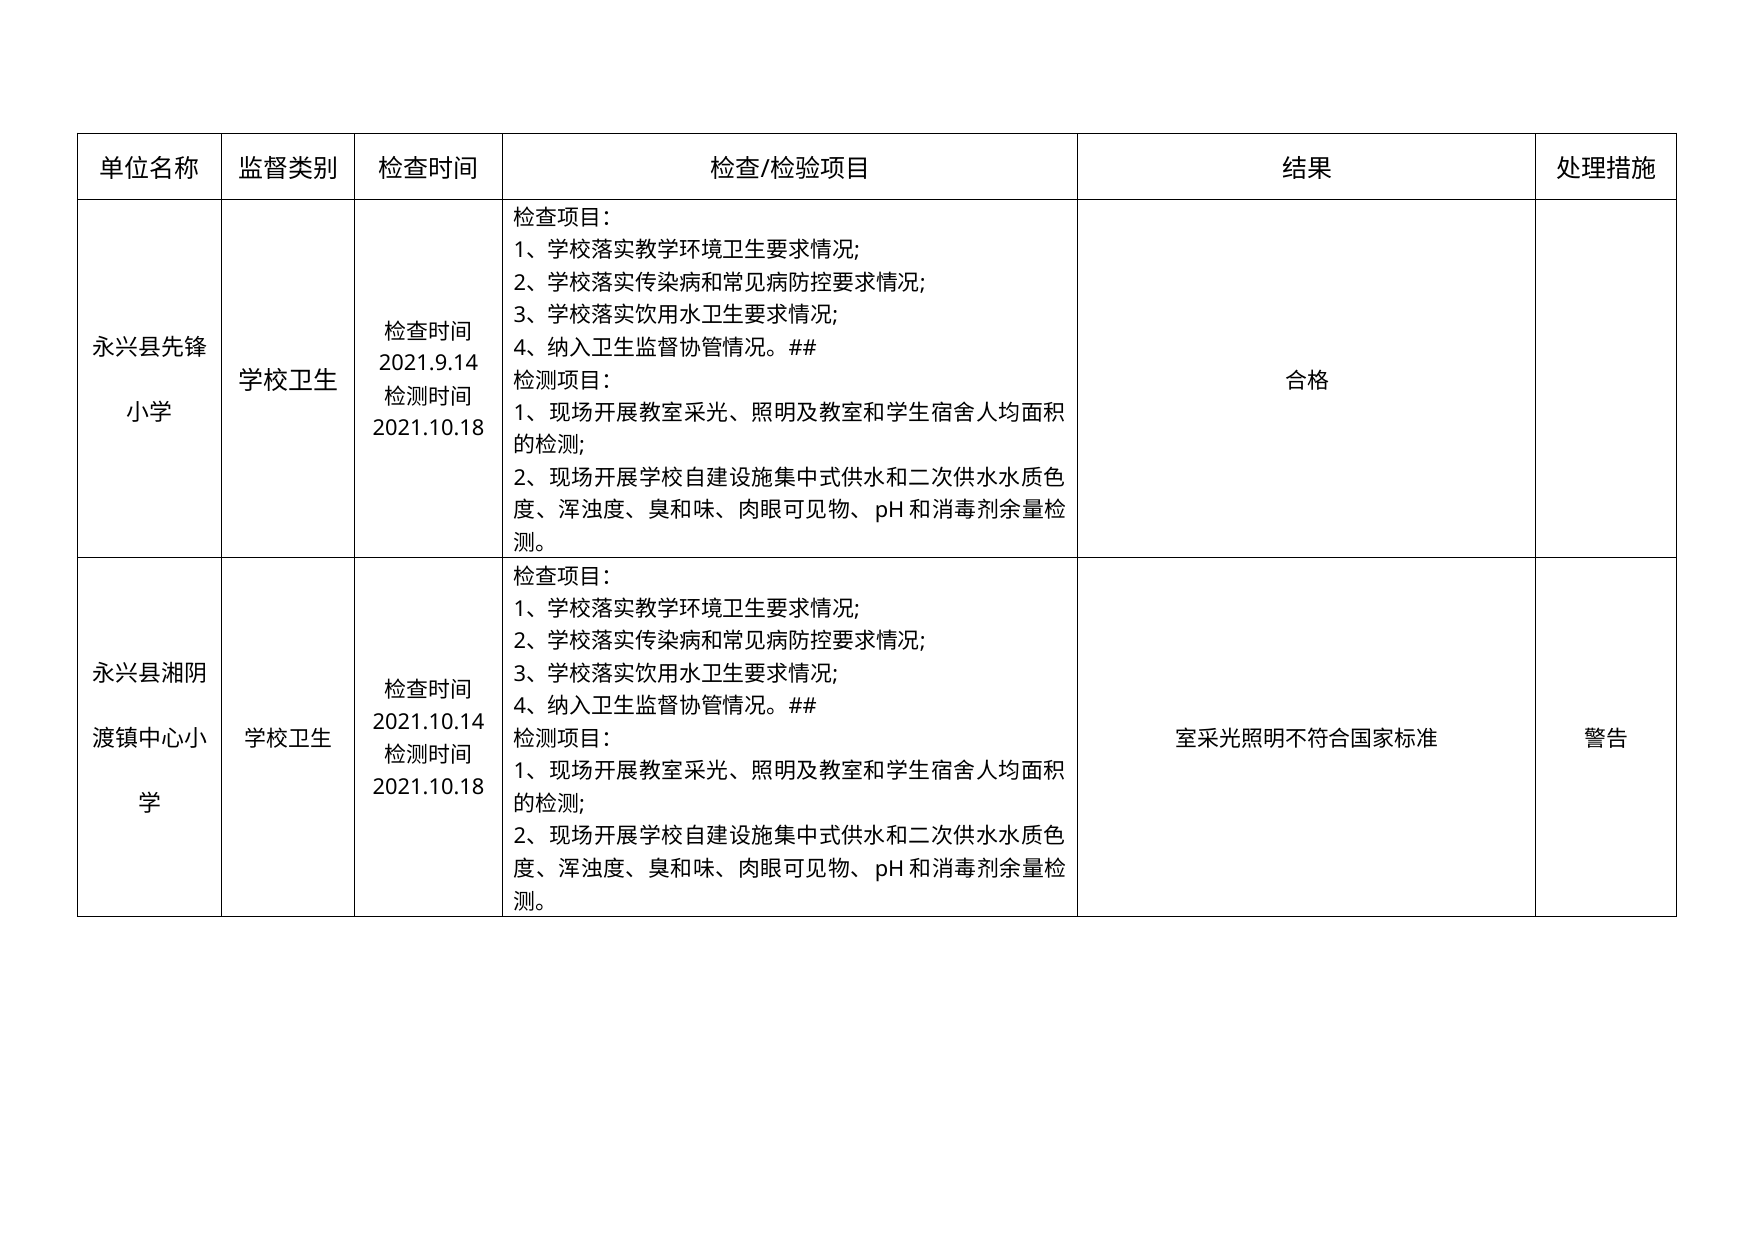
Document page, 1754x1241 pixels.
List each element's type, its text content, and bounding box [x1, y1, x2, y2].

table_header 单位名称 [78, 134, 221, 199]
table_cell 永兴县湘阴渡镇中心小学 [78, 558, 221, 916]
table_header 检查/检验项目 [503, 134, 1077, 199]
table_cell 检查时间2021.9.14 检测时间 2021.10.18 [355, 200, 502, 557]
table_cell 学校卫生 [222, 558, 354, 916]
table_cell 合格 [1078, 200, 1535, 557]
table_header 检查时间 [355, 134, 502, 199]
table_cell 室采光照明不符合国家标准 [1078, 558, 1535, 916]
table_header 监督类别 [222, 134, 354, 199]
table_cell 检查时间2021.10.14 检测时间 2021.10.18 [355, 558, 502, 916]
table_cell 学校卫生 [222, 200, 354, 557]
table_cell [503, 558, 1077, 916]
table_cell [503, 200, 1077, 557]
table_header 处理措施 [1536, 134, 1676, 199]
table_cell 永兴县先锋小学 [78, 200, 221, 557]
table_cell [1536, 200, 1676, 557]
table_header 结果 [1078, 134, 1535, 199]
table_cell 警告 [1536, 558, 1676, 916]
